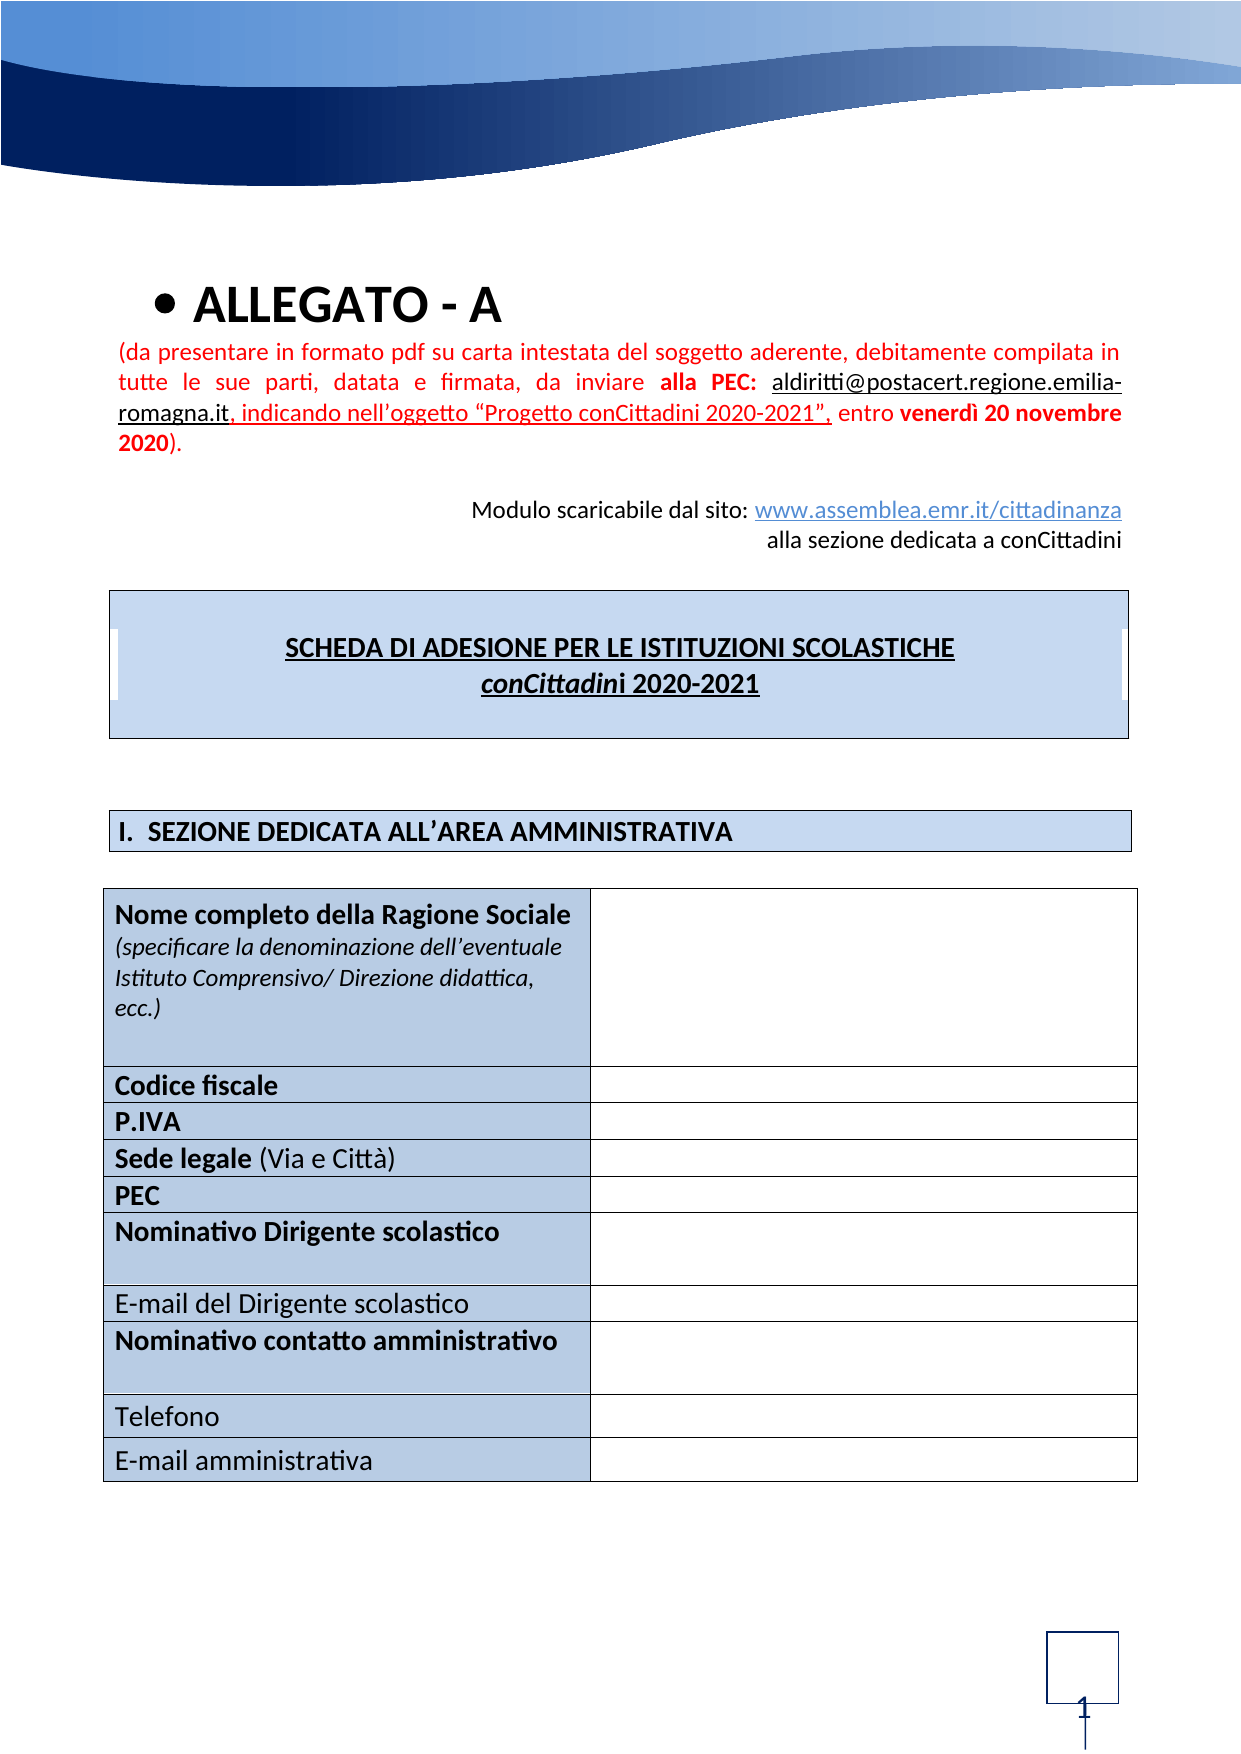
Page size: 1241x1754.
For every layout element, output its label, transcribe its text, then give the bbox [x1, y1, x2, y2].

table_cell Nominativo Dirigente scolastico [104, 1213, 590, 1284]
table_cell [591, 1140, 1137, 1176]
text Modulo scaricabile dal sito: www.assemblea.emr.it/cittadinanza [118, 494, 1122, 524]
table_cell Codice fiscale [104, 1067, 590, 1102]
table_cell [591, 1395, 1137, 1437]
text SCHEDA DI ADESIONE PER LE ISTITUZIONI SCOLASTICHE [118, 629, 1122, 665]
table_cell [591, 1103, 1137, 1139]
table_cell [591, 1177, 1137, 1212]
table_cell Telefono [104, 1395, 590, 1437]
table_cell Sede legale (Via e Città) [104, 1140, 590, 1176]
table_cell [591, 1286, 1137, 1321]
table_cell [591, 1213, 1137, 1284]
table_cell [591, 1067, 1137, 1102]
table_header [591, 889, 1137, 1066]
table_cell E-mail amministrativa [104, 1438, 590, 1481]
text alla sezione dedicata a conCittadini [118, 524, 1122, 555]
list ALLEGATO - A [156, 270, 1122, 336]
table_cell Nominativo contatto amministrativo [104, 1322, 590, 1393]
text (da presentare in formato pdf su carta intestata del soggetto aderente, debitamente compilata in tutte le sue parti, datata e firmata, da inviare alla PEC: aldiritti@postacert.regione.emilia-romagna.it, indicando nell’oggetto “Progetto conCittadini 2020-2021”, entro venerdì 20 novembre 2020). [118, 336, 1122, 458]
table_header Nome completo della Ragione Sociale (specificare la denominazione dell’eventuale Istituto Comprensivo/ Direzione didattica, ecc.) [104, 889, 590, 1066]
text conCittadini 2020-2021 [118, 665, 1122, 697]
table_cell [591, 1322, 1137, 1393]
table_cell E-mail del Dirigente scolastico [104, 1286, 590, 1321]
table_cell [591, 1438, 1137, 1481]
list SEZIONE DEDICATA ALL’AREA AMMINISTRATIVA [110, 811, 1131, 851]
table_cell P.IVA [104, 1103, 590, 1139]
table_cell PEC [104, 1177, 590, 1212]
